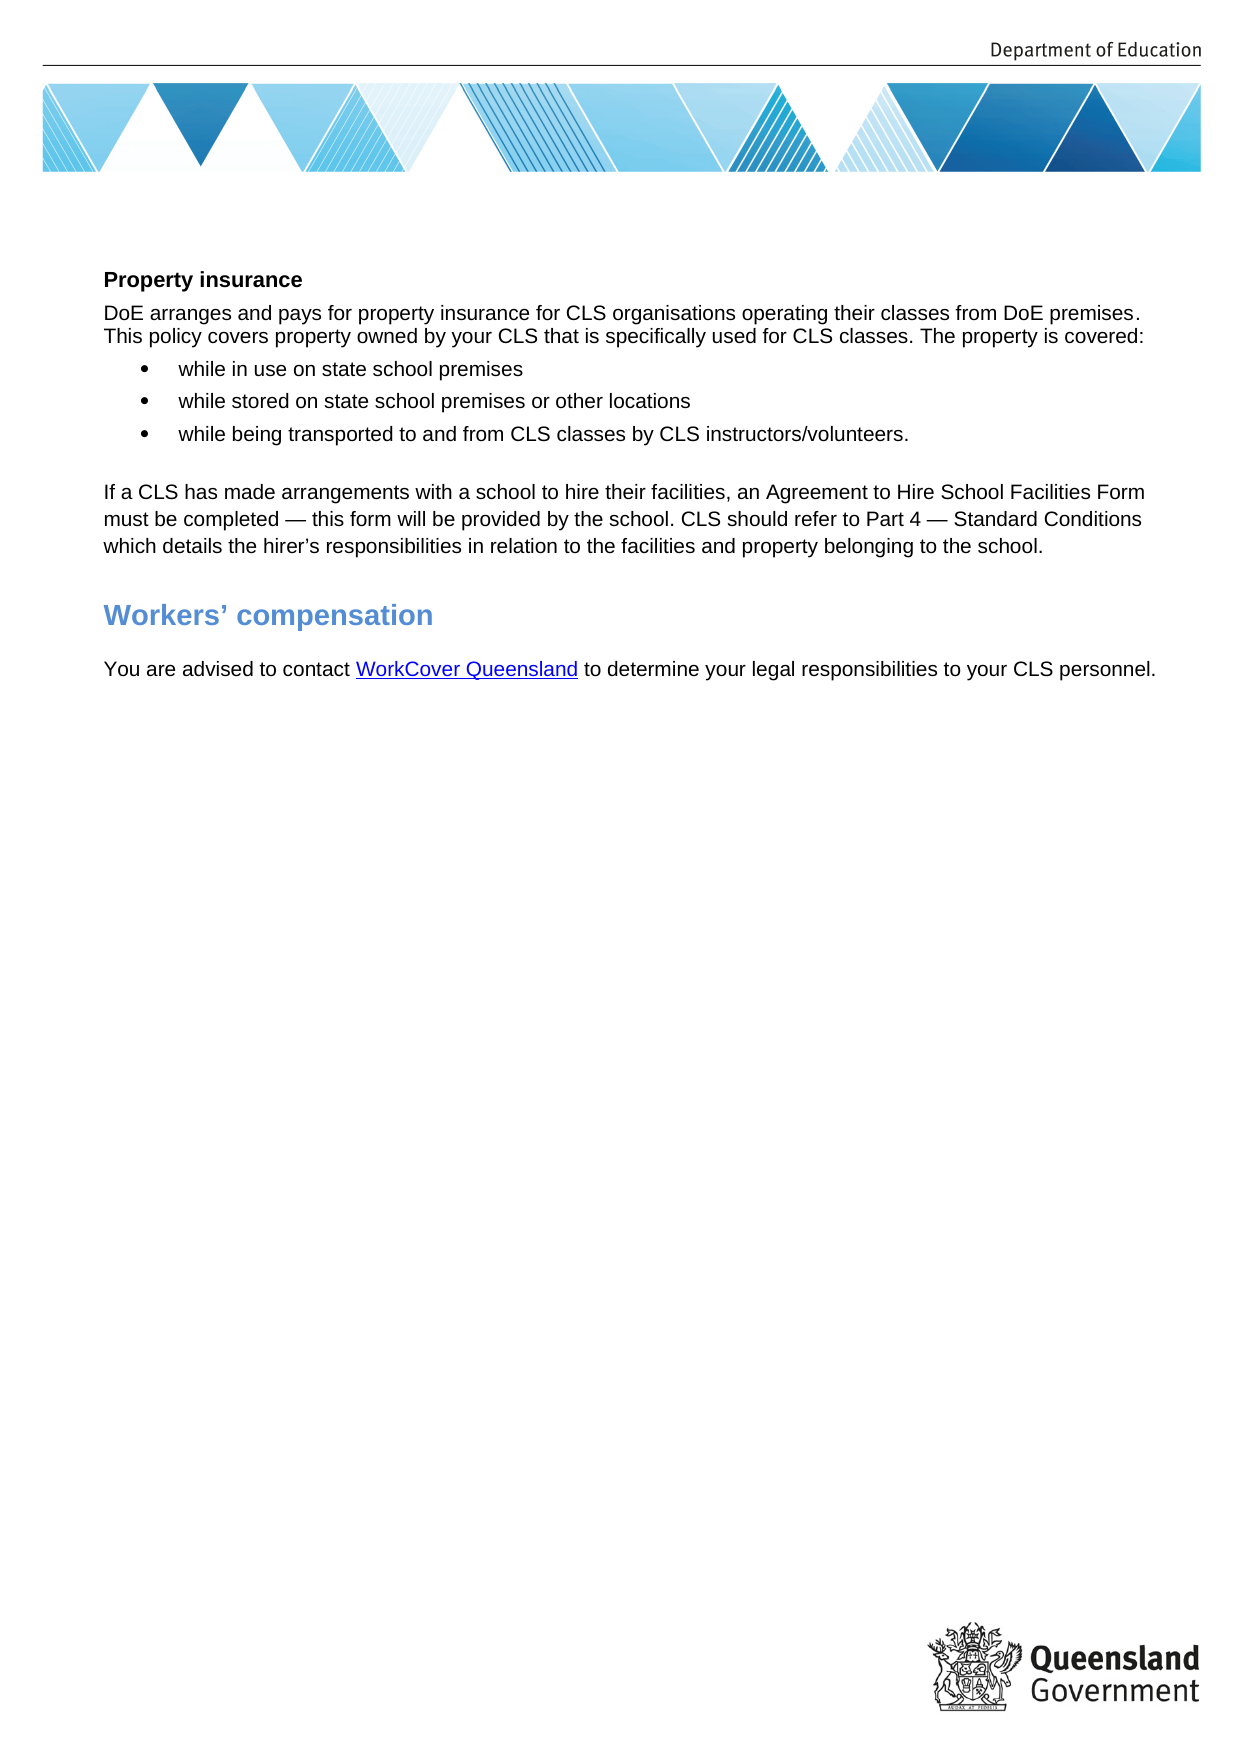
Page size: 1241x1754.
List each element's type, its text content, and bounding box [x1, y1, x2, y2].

list while stored on state school premises or other locations [141, 389, 1175, 413]
text DoE arranges and pays for property insurance for CLS organisations operating their classes from DoE premises. This policy covers property owned by your CLS that is specifically used for CLS classes. The property is covered: [103, 300, 1175, 348]
list while in use on state school premises [141, 357, 1175, 381]
text Property insurance [103, 267, 1175, 292]
text You are advised to contact WorkCover Queensland to determine your legal responsibilities to your CLS personnel. [103, 657, 1175, 681]
text Workers’ compensation [103, 597, 1175, 632]
picture [0, 1592, 1240, 1752]
list while being transported to and from CLS classes by CLS instructors/volunteers. [141, 421, 1175, 446]
text If a CLS has made arrangements with a school to hire their facilities, an Agreement to Hire School Facilities Form must be completed — this form will be provided by the school. CLS should refer to Part 4 — Standard Conditions which details the hirer’s responsibilities in relation to the facilities and property belonging to the school. [103, 478, 1175, 559]
picture [1, 0, 1241, 178]
